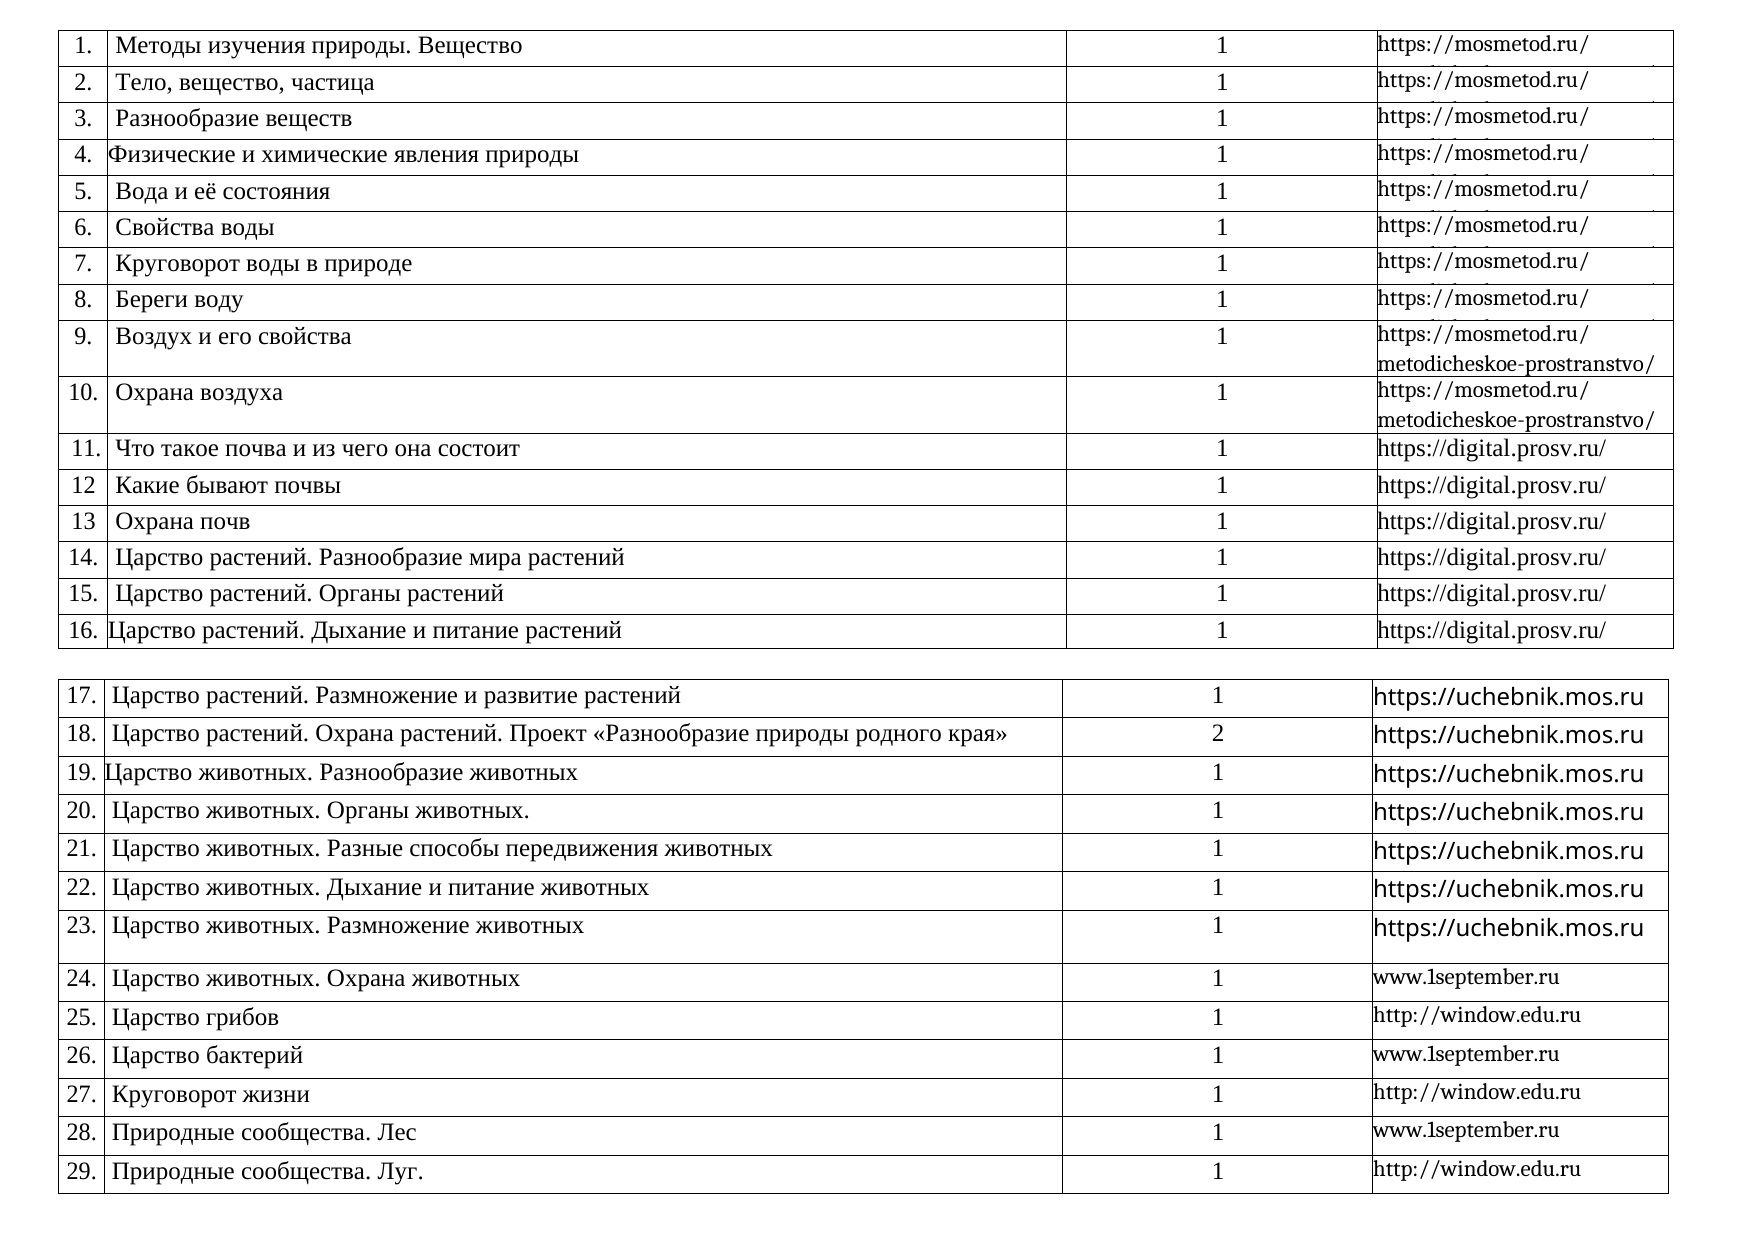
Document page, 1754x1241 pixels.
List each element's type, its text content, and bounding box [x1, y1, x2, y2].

table_cell https://digital.prosv.ru/ [1378, 579, 1673, 614]
table_cell 10. [59, 377, 107, 432]
table_cell 8. [59, 285, 107, 320]
table_cell 2. [59, 67, 107, 102]
table_cell https://mosmetod.ru/metodicheskoe-prostranstvo/nachalnaya- [1378, 212, 1673, 247]
table_cell 1 [1067, 542, 1377, 577]
table_cell https://mosmetod.ru/metodicheskoe-prostranstvo/nachalnaya- [1378, 321, 1673, 376]
table_cell www.1september.ru [1373, 1117, 1668, 1155]
table_cell https://uchebnik.mos.ru [1373, 795, 1668, 832]
table_cell 15. [59, 579, 107, 614]
table_cell 1 [1063, 795, 1372, 832]
table_cell Какие бывают почвы [108, 470, 1066, 505]
table_cell https://digital.prosv.ru/ [1378, 542, 1673, 577]
table_cell Круговорот воды в природе [108, 248, 1066, 283]
table_cell Царство бактерий [105, 1040, 1062, 1078]
table_cell Воздух и его свойства [108, 321, 1066, 376]
table_cell Царство грибов [105, 1002, 1062, 1039]
table_cell 1 [1067, 434, 1377, 469]
table_cell 2 [1063, 718, 1372, 756]
table_cell Царство растений. Органы растений [108, 579, 1066, 614]
table_cell 28. [59, 1117, 104, 1155]
table_cell 24. [59, 964, 104, 1001]
table_cell https://digital.prosv.ru/ [1378, 506, 1673, 541]
table_cell Береги воду [108, 285, 1066, 320]
table_cell http://window.edu.ru [1373, 1079, 1668, 1116]
table_cell Царство животных. Размножение животных [105, 911, 1062, 962]
table_cell https://digital.prosv.ru/ [1378, 434, 1673, 469]
table_cell 1 [1063, 911, 1372, 962]
table_cell 1 [1067, 321, 1377, 376]
table_cell 1 [1063, 1002, 1372, 1039]
table_cell https://mosmetod.ru/metodicheskoe-prostranstvo/nachalnaya- [1378, 31, 1673, 66]
table_cell https://digital.prosv.ru/ [1378, 615, 1673, 648]
table_cell 1 [1067, 140, 1377, 175]
table_cell 21. [59, 834, 104, 871]
table_cell Охрана воздуха [108, 377, 1066, 432]
table_cell https://uchebnik.mos.ru [1373, 872, 1668, 909]
table_cell https://mosmetod.ru/metodicheskoe-prostranstvo/nachalnaya- [1378, 248, 1673, 283]
table_cell 1 [1063, 1117, 1372, 1155]
table_cell Свойства воды [108, 212, 1066, 247]
table_cell 6. [59, 212, 107, 247]
table_header https://uchebnik.mos.ru [1373, 680, 1668, 717]
table_cell 16. [59, 615, 107, 648]
table_cell Царство животных. Разнообразие животных [105, 757, 1062, 794]
table_cell 4. [59, 140, 107, 175]
table_cell Физические и химические явления природы [108, 140, 1066, 175]
table_header Царство растений. Размножение и развитие растений [105, 680, 1062, 717]
table_cell 7. [59, 248, 107, 283]
table_cell Царство животных. Разные способы передвижения животных [105, 834, 1062, 871]
table_cell www.1september.ru [1373, 964, 1668, 1001]
table_cell 26. [59, 1040, 104, 1078]
table_cell 1 [1063, 872, 1372, 909]
table_cell 13 [59, 506, 107, 541]
table_cell Царство животных. Органы животных. [105, 795, 1062, 832]
table_cell 22. [59, 872, 104, 909]
table_cell https://mosmetod.ru/metodicheskoe-prostranstvo/nachalnaya- [1378, 377, 1673, 432]
table_cell 1 [1063, 757, 1372, 794]
table_header 1 [1063, 680, 1372, 717]
table_cell 1 [1067, 285, 1377, 320]
table_cell 1 [1067, 67, 1377, 102]
table_cell Царство растений. Охрана растений. Проект «Разнообразие природы родного края» [105, 718, 1062, 756]
table_cell Что такое почва и из чего она состоит [108, 434, 1066, 469]
table_cell https://mosmetod.ru/metodicheskoe-prostranstvo/nachalnaya- [1378, 176, 1673, 211]
table_cell 1 [1063, 1040, 1372, 1078]
table_cell 1 [1067, 470, 1377, 505]
table_cell 1 [1067, 176, 1377, 211]
table_cell Тело, вещество, частица [108, 67, 1066, 102]
table_cell 23. [59, 911, 104, 962]
table_cell https://uchebnik.mos.ru [1373, 834, 1668, 871]
table_cell https://uchebnik.mos.ru [1373, 718, 1668, 756]
table_cell 25. [59, 1002, 104, 1039]
table_cell 1 [1067, 248, 1377, 283]
table_cell 18. [59, 718, 104, 756]
table_cell https://mosmetod.ru/metodicheskoe-prostranstvo/nachalnaya- [1378, 140, 1673, 175]
table_cell https://uchebnik.mos.ru [1373, 911, 1668, 962]
table_cell https://uchebnik.mos.ru [1373, 757, 1668, 794]
table_cell 11. [59, 434, 107, 469]
table_cell 1 [1067, 103, 1377, 138]
table_cell 1 [1067, 506, 1377, 541]
table_cell 1 [1063, 1079, 1372, 1116]
table_cell Царство растений. Дыхание и питание растений [108, 615, 1066, 648]
table_cell 1 [1067, 212, 1377, 247]
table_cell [1373, 1156, 1668, 1193]
table_cell 12 [59, 470, 107, 505]
table_cell Царство растений. Разнообразие мира растений [108, 542, 1066, 577]
table_cell Царство животных. Охрана животных [105, 964, 1062, 1001]
table_cell 27. [59, 1079, 104, 1116]
table_cell Природные сообщества. Лес [105, 1117, 1062, 1155]
table_cell 3. [59, 103, 107, 138]
table_cell 14. [59, 542, 107, 577]
table_cell 1 [1067, 579, 1377, 614]
table_cell 19. [59, 757, 104, 794]
table_cell https://mosmetod.ru/metodicheskoe-prostranstvo/nachalnaya- [1378, 103, 1673, 138]
table_cell 29. [59, 1156, 104, 1193]
table_cell 1 [1063, 964, 1372, 1001]
table_cell https://mosmetod.ru/metodicheskoe-prostranstvo/nachalnaya- [1378, 67, 1673, 102]
table_cell 9. [59, 321, 107, 376]
table_cell Методы изучения природы. Вещество [108, 31, 1066, 66]
table_cell www.1september.ru [1373, 1040, 1668, 1078]
table_cell Природные сообщества. Луг. [105, 1156, 1062, 1193]
table_cell http://window.edu.ru [1373, 1002, 1668, 1039]
table_cell Царство животных. Дыхание и питание животных [105, 872, 1062, 909]
table_cell https://digital.prosv.ru/ [1378, 470, 1673, 505]
table_cell 1 [1067, 615, 1377, 648]
table_cell 5. [59, 176, 107, 211]
table_cell https://mosmetod.ru/metodicheskoe-prostranstvo/nachalnaya- [1378, 285, 1673, 320]
table_cell Вода и её состояния [108, 176, 1066, 211]
table_cell Охрана почв [108, 506, 1066, 541]
table_cell 20. [59, 795, 104, 832]
table_header 17. [59, 680, 104, 717]
table_cell 1. [59, 31, 107, 66]
table_cell 1 [1067, 31, 1377, 66]
table_cell 1 [1063, 1156, 1372, 1193]
table_cell Разнообразие веществ [108, 103, 1066, 138]
table_cell Круговорот жизни [105, 1079, 1062, 1116]
table_cell 1 [1067, 377, 1377, 432]
table_cell 1 [1063, 834, 1372, 871]
